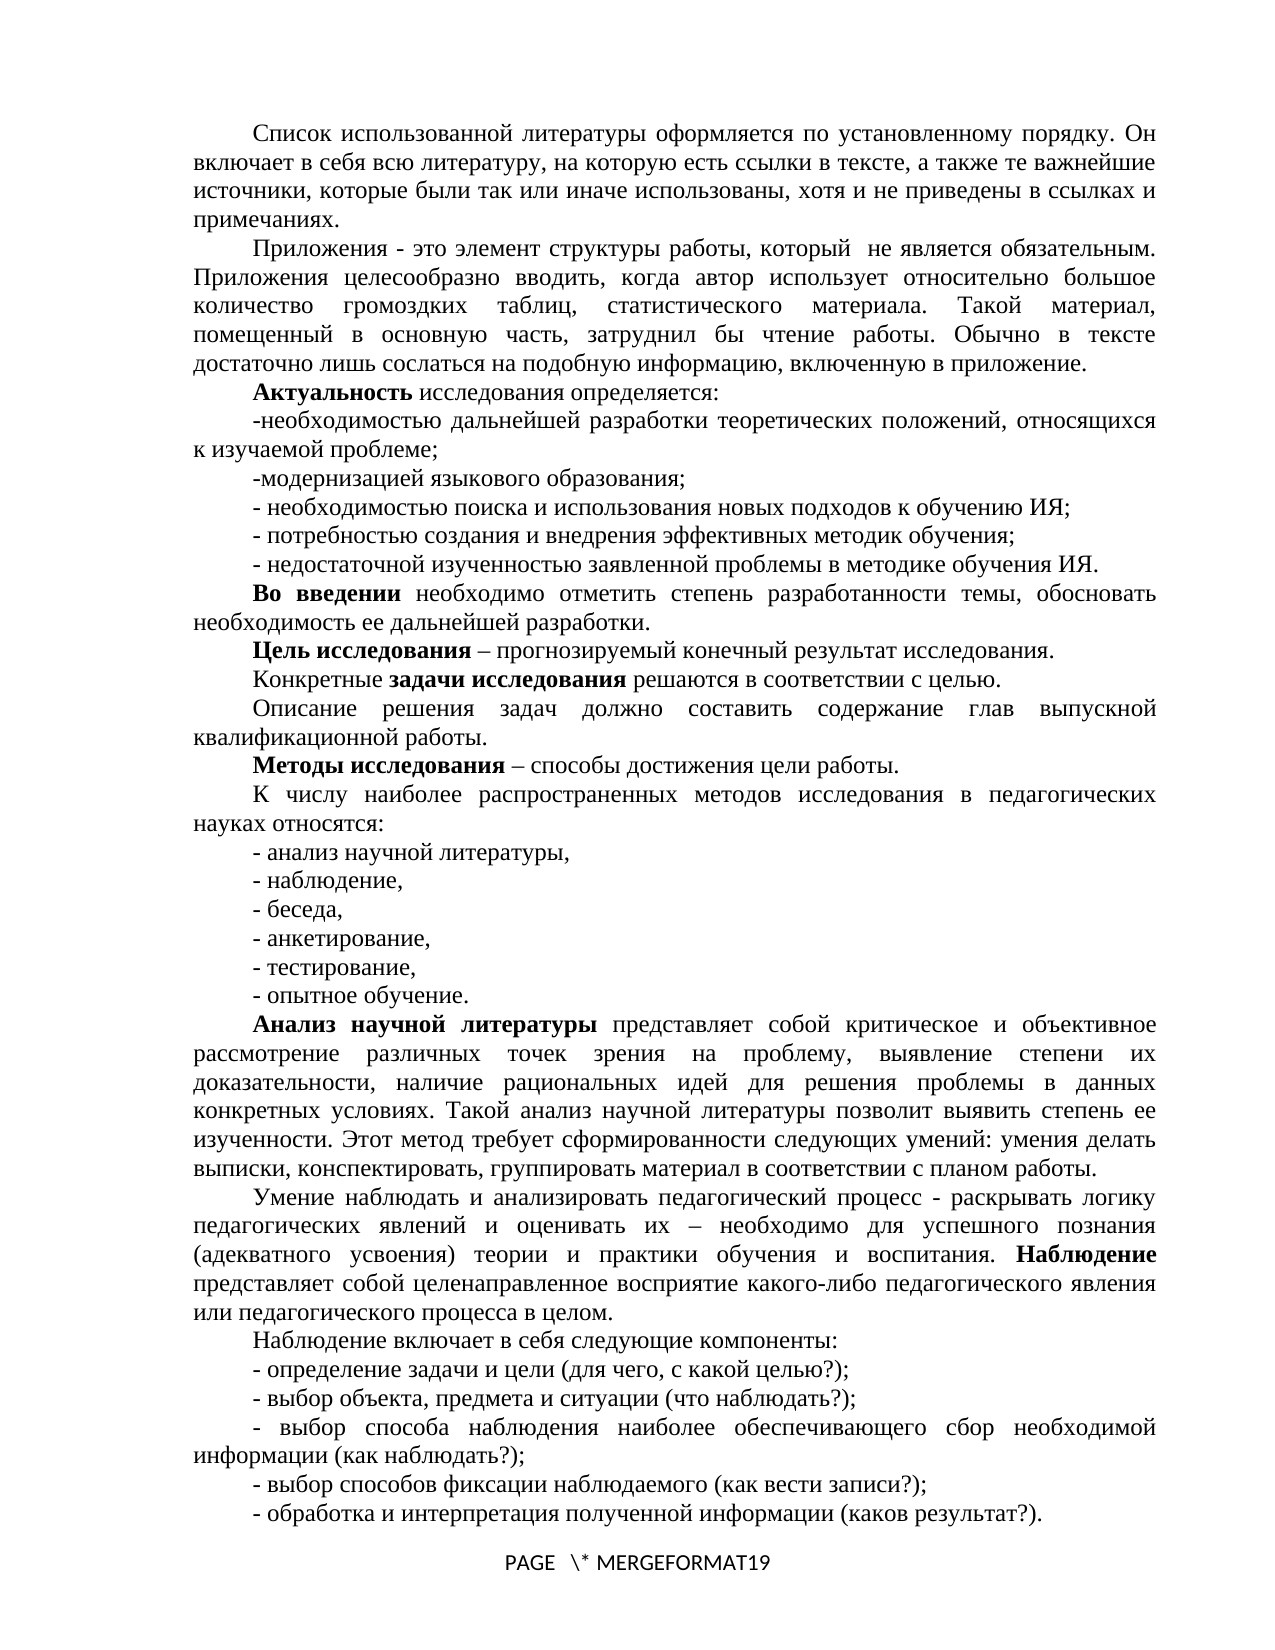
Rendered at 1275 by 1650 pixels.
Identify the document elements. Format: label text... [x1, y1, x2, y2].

text - недостаточной изученностью заявленной проблемы в методике обучения ИЯ. [193, 549, 1157, 578]
text - выбор способов фиксации наблюдаемого (как вести записи?); [193, 1469, 1157, 1498]
text -необходимостью дальнейшей разработки теоретических положений, относящихся к изучаемой проблеме; [193, 406, 1157, 463]
text - опытное обучение. [193, 981, 1157, 1009]
text Во введении необходимо отметить степень разработанности темы, обосновать необходимость ее дальнейшей разработки. [193, 578, 1157, 636]
text Цель исследования – прогнозируемый конечный результат исследования. [193, 636, 1157, 664]
text - определение задачи и цели (для чего, с какой целью?); [193, 1354, 1157, 1383]
text - необходимостью поиска и использования новых подходов к обучению ИЯ; [193, 492, 1157, 521]
text - наблюдение, [193, 866, 1157, 894]
text Приложения - это элемент структуры работы, который не является обязательным. Приложения целесообразно вводить, когда автор использует относительно большое количество громоздких таблиц, статистического материала. Такой материал, помещенный в основную часть, затруднил бы чтение работы. Обычно в тексте достаточно лишь сослаться на подобную информацию, включенную в приложение. [193, 233, 1157, 377]
text Актуальность исследования определяется: [193, 377, 1157, 406]
text Наблюдение включает в себя следующие компоненты: [193, 1326, 1157, 1354]
text Список использованной литературы оформляется по установленному порядку. Он включает в себя всю литературу, на которую есть ссылки в тексте, а также те важнейшие источники, которые были так или иначе использованы, хотя и не приведены в ссылках и примечаниях. [193, 118, 1157, 233]
text - анализ научной литературы, [193, 837, 1157, 866]
text Анализ научной литературы представляет собой критическое и объективное рассмотрение различных точек зрения на проблему, выявление степени их доказательности, наличие рациональных идей для решения проблемы в данных конкретных условиях. Такой анализ научной литературы позволит выявить степень ее изученности. Этот метод требует сформированности следующих умений: умения делать выписки, конспектировать, группировать материал в соответствии с планом работы. [193, 1009, 1157, 1182]
text - беседа, [193, 894, 1157, 923]
text Описание решения задач должно составить содержание глав выпускной квалификационной работы. [193, 693, 1157, 751]
text Методы исследования – способы достижения цели работы. [193, 751, 1157, 779]
text -модернизацией языкового образования; [193, 463, 1157, 492]
text - обработка и интерпретация полученной информации (каков результат?). [193, 1498, 1157, 1527]
text Конкретные задачи исследования решаются в соответствии с целью. [193, 664, 1157, 693]
text - тестирование, [193, 952, 1157, 981]
text - потребностью создания и внедрения эффективных методик обучения; [193, 521, 1157, 549]
text - анкетирование, [193, 923, 1157, 952]
text К числу наиболее распространенных методов исследования в педагогических науках относятся: [193, 779, 1157, 837]
text - выбор объекта, предмета и ситуации (что наблюдать?); [193, 1383, 1157, 1412]
text - выбор способа наблюдения наиболее обеспечивающего сбор необходимой информации (как наблюдать?); [193, 1412, 1157, 1469]
text Умение наблюдать и анализировать педагогический процесс - раскрывать логику педагогических явлений и оценивать их – необходимо для успешного познания (адекватного усвоения) теории и практики обучения и воспитания. Наблюдение представляет собой целенаправленное восприятие какого-либо педагогического явления или педагогического процесса в целом. [193, 1182, 1157, 1326]
